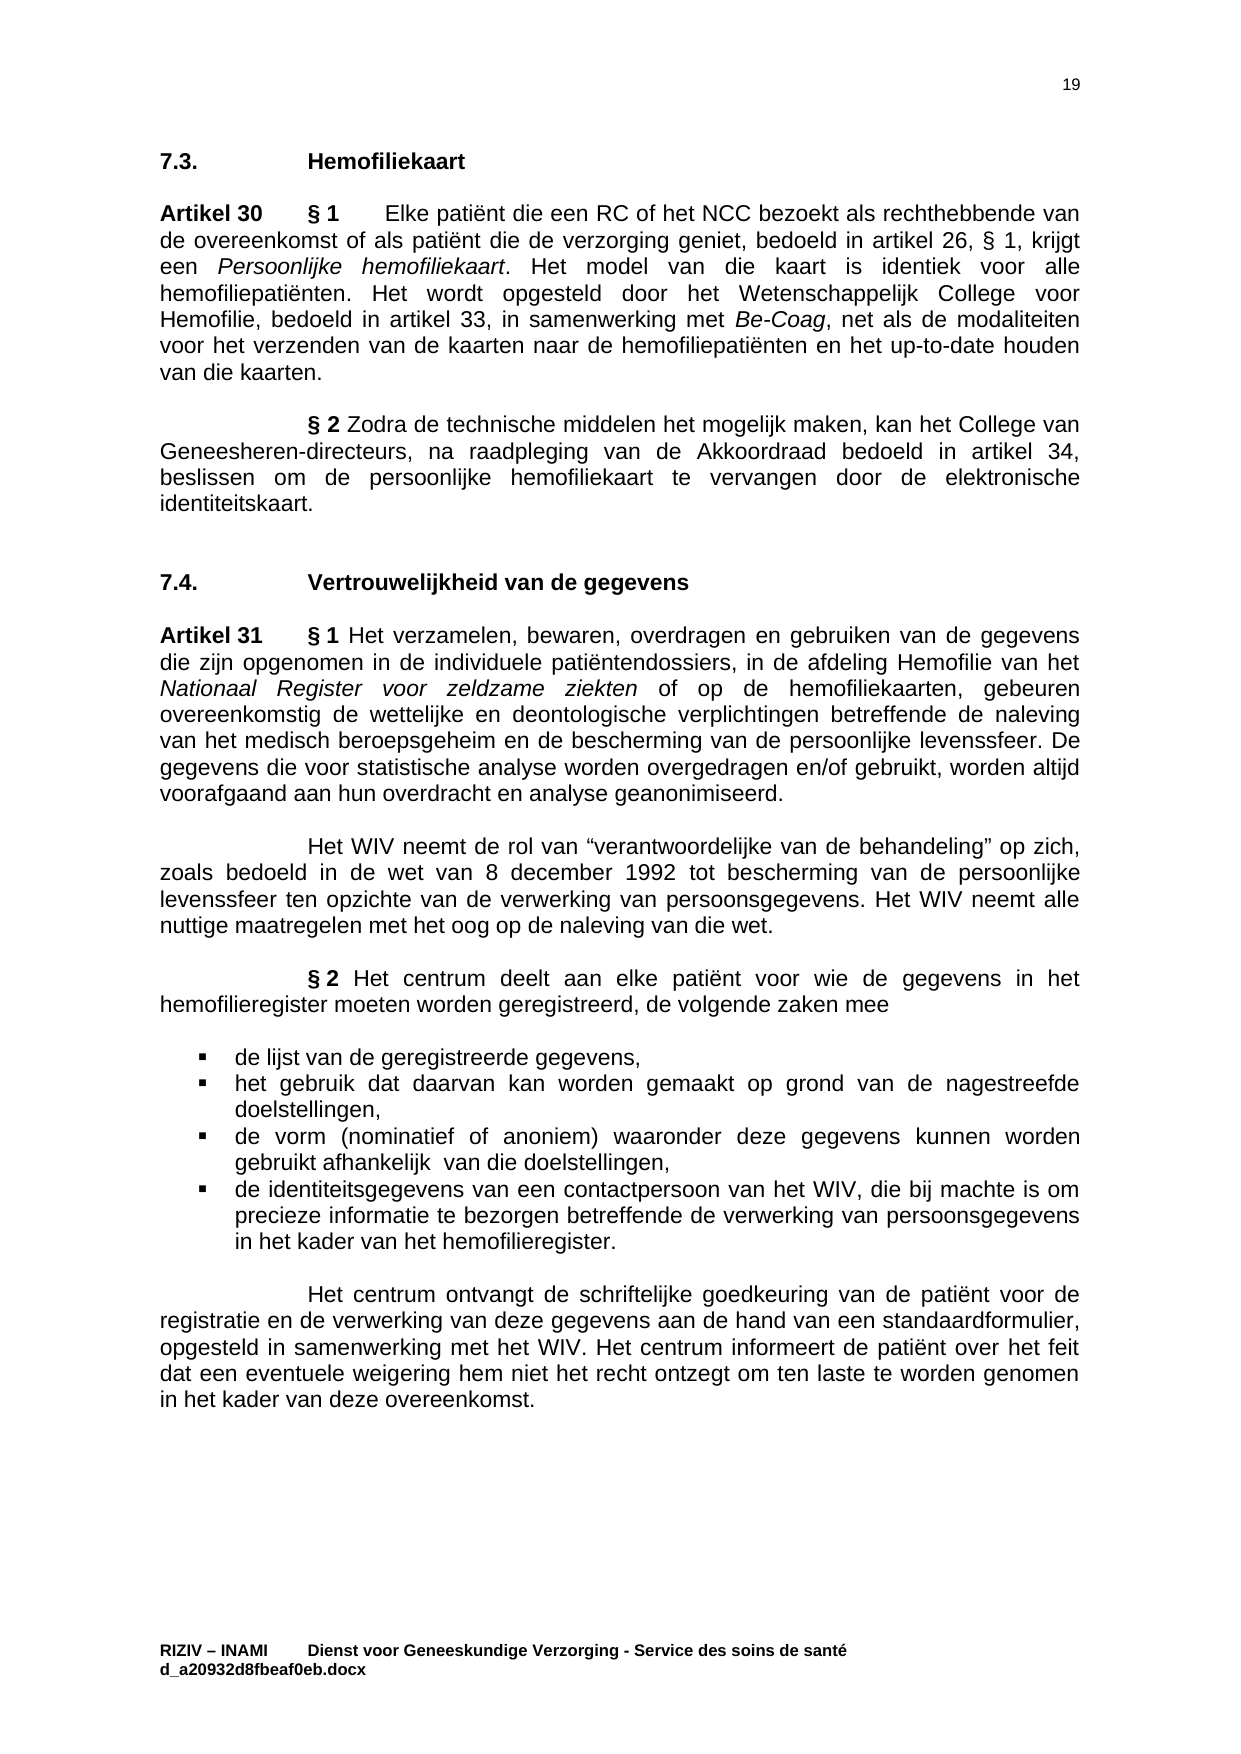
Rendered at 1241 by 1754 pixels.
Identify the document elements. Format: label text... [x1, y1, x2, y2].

list de lijst van de geregistreerde gegevens, [197, 1044, 1081, 1070]
text Het WIV neemt de rol van “verantwoordelijke van de behandeling” op zich, zoals bedoeld in de wet van 8 december 1992 tot bescherming van de persoonlijke levenssfeer ten opzichte van de verwerking van persoonsgegevens. Het WIV neemt alle nuttige maatregelen met het oog op de naleving van die wet. [159, 833, 1081, 938]
list de vorm (nominatief of anoniem) waaronder deze gegevens kunnen worden gebruikt afhankelijk van die doelstellingen, [197, 1123, 1081, 1176]
text 7.3. Hemofiliekaart [159, 148, 1081, 174]
text § 2 Zodra de technische middelen het mogelijk maken, kan het College van Geneesheren-directeurs, na raadpleging van de Akkoordraad bedoeld in artikel 34, beslissen om de persoonlijke hemofiliekaart te vervangen door de elektronische identiteitskaart. [159, 411, 1081, 517]
list de identiteitsgegevens van een contactpersoon van het WIV, die bij machte is om precieze informatie te bezorgen betreffende de verwerking van persoonsgegevens in het kader van het hemofilieregister. [197, 1176, 1081, 1254]
text Artikel 31 § 1 Het verzamelen, bewaren, overdragen en gebruiken van de gegevens die zijn opgenomen in de individuele patiëntendossiers, in de afdeling Hemofilie van het Nationaal Register voor zeldzame ziekten of op de hemofiliekaarten, gebeuren overeenkomstig de wettelijke en deontologische verplichtingen betreffende de naleving van het medisch beroepsgeheim en de bescherming van de persoonlijke levenssfeer. De gegevens die voor statistische analyse worden overgedragen en/of gebruikt, worden altijd voorafgaand aan hun overdracht en analyse geanonimiseerd. [159, 622, 1081, 807]
text § 2 Het centrum deelt aan elke patiënt voor wie de gegevens in het hemofilieregister moeten worden geregistreerd, de volgende zaken mee [159, 965, 1081, 1017]
text Het centrum ontvangt de schriftelijke goedkeuring van de patiënt voor de registratie en de verwerking van deze gegevens aan de hand van een standaardformulier, opgesteld in samenwerking met het WIV. Het centrum informeert de patiënt over het feit dat een eventuele weigering hem niet het recht ontzegt om ten laste te worden genomen in het kader van deze overeenkomst. [159, 1281, 1081, 1413]
list het gebruik dat daarvan kan worden gemaakt op grond van de nagestreefde doelstellingen, [197, 1070, 1081, 1123]
text 7.4. Vertrouwelijkheid van de gegevens [159, 569, 1081, 596]
text Artikel 30 § 1 Elke patiënt die een RC of het NCC bezoekt als rechthebbende van de overeenkomst of als patiënt die de verzorging geniet, bedoeld in artikel 26, § 1, krijgt een Persoonlijke hemofiliekaart. Het model van die kaart is identiek voor alle hemofiliepatiënten. Het wordt opgesteld door het Wetenschappelijk College voor Hemofilie, bedoeld in artikel 33, in samenwerking met Be-Coag, net als de modaliteiten voor het verzenden van de kaarten naar de hemofiliepatiënten en het up-to-date houden van die kaarten. [159, 200, 1081, 385]
